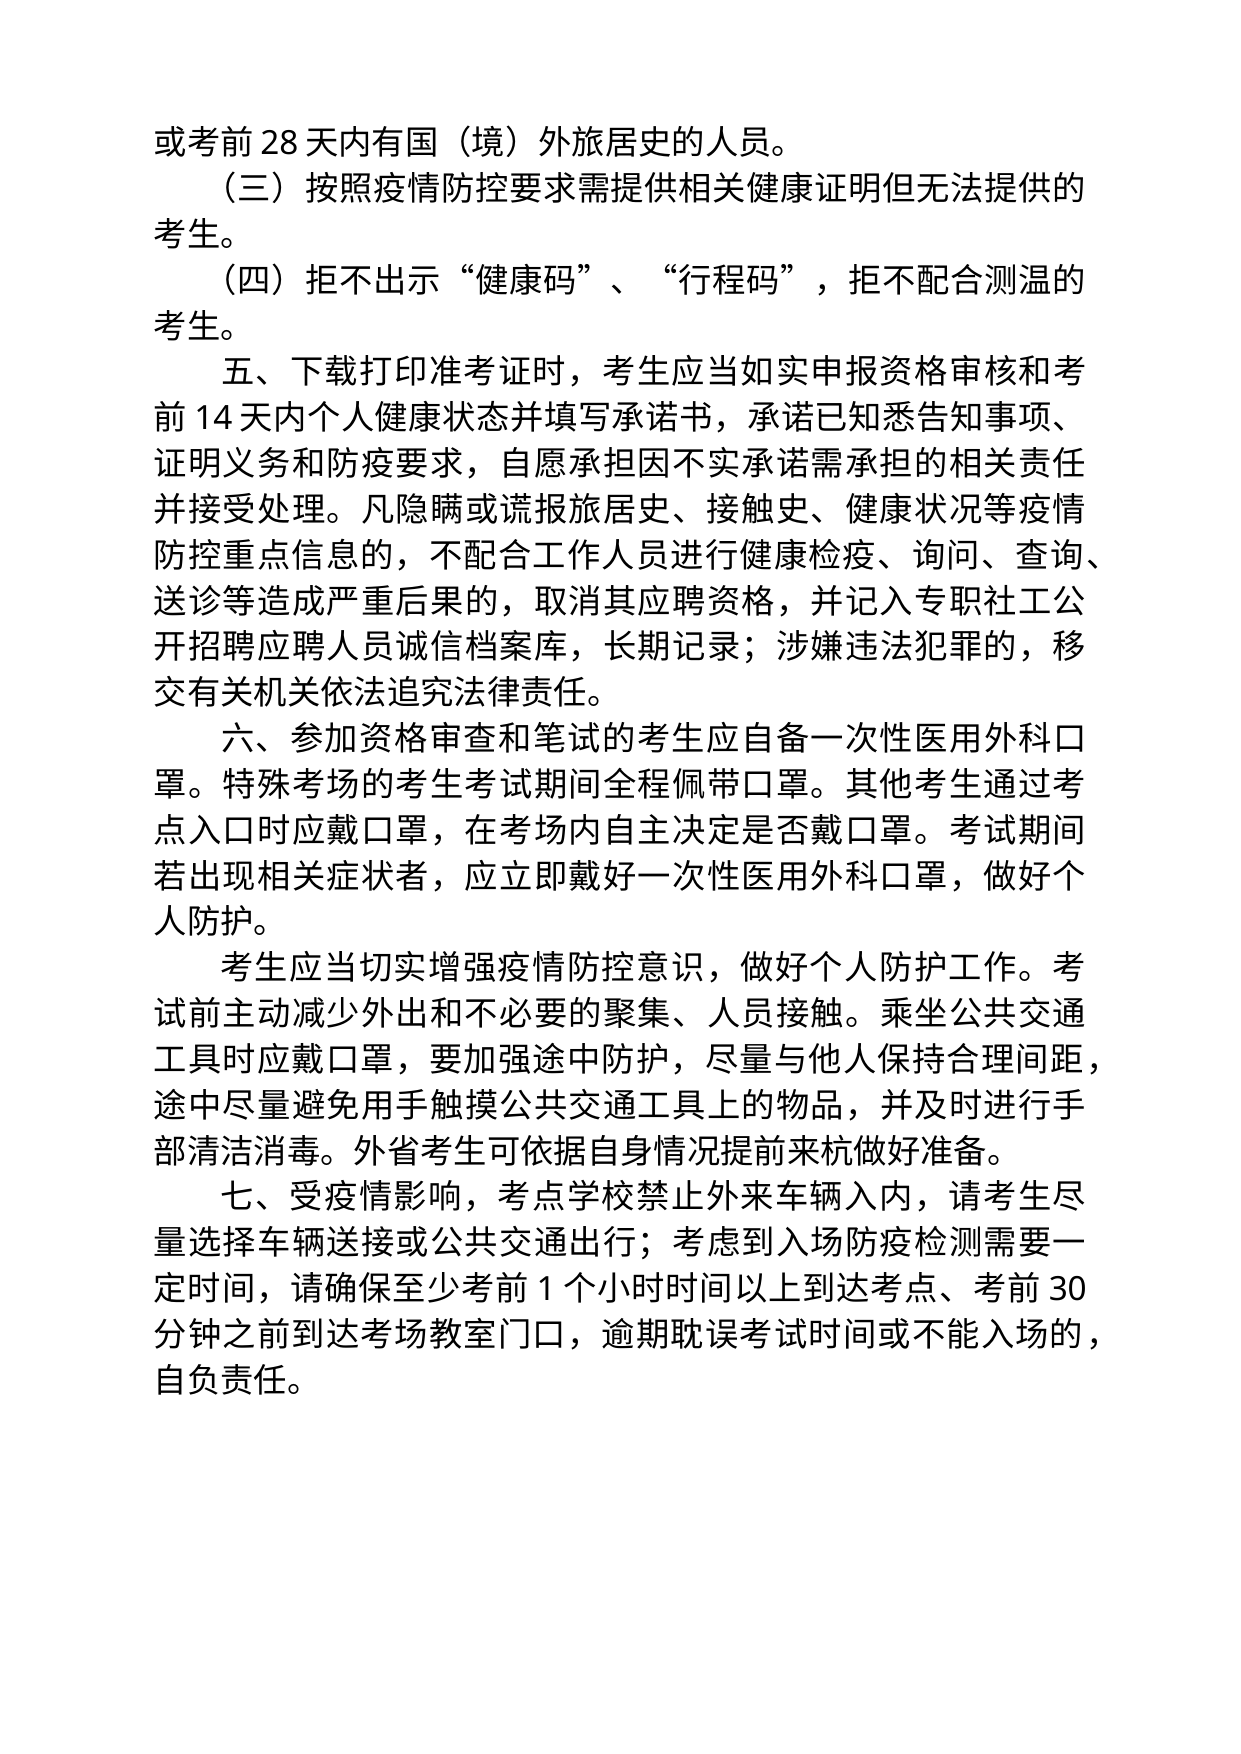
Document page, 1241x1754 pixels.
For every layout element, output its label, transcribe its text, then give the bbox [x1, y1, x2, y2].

text 七、受疫情影响，考点学校禁止外来车辆入内，请考生尽量选择车辆送接或公共交通出行；考虑到入场防疫检测需要一定时间，请确保至少考前1个小时时间以上到达考点、考前30分钟之前到达考场教室门口，逾期耽误考试时间或不能入场的，自负责任。 [153, 1172, 1087, 1401]
text 考生应当切实增强疫情防控意识，做好个人防护工作。考试前主动减少外出和不必要的聚集、人员接触。乘坐公共交通工具时应戴口罩，要加强途中防护，尽量与他人保持合理间距，途中尽量避免用手触摸公共交通工具上的物品，并及时进行手部清洁消毒。外省考生可依据自身情况提前来杭做好准备。 [153, 943, 1087, 1172]
text （四）拒不出示“健康码”、“行程码”，拒不配合测温的考生。 [153, 256, 1087, 347]
text 五、下载打印准考证时，考生应当如实申报资格审核和考前14天内个人健康状态并填写承诺书，承诺已知悉告知事项、证明义务和防疫要求，自愿承担因不实承诺需承担的相关责任并接受处理。凡隐瞒或谎报旅居史、接触史、健康状况等疫情防控重点信息的，不配合工作人员进行健康检疫、询问、查询、送诊等造成严重后果的，取消其应聘资格，并记入专职社工公开招聘应聘人员诚信档案库，长期记录；涉嫌违法犯罪的，移交有关机关依法追究法律责任。 [153, 347, 1087, 714]
text 六、参加资格审查和笔试的考生应自备一次性医用外科口罩。特殊考场的考生考试期间全程佩带口罩。其他考生通过考点入口时应戴口罩，在考场内自主决定是否戴口罩。考试期间若出现相关症状者，应立即戴好一次性医用外科口罩，做好个人防护。 [153, 714, 1087, 943]
text （三）按照疫情防控要求需提供相关健康证明但无法提供的考生。 [153, 164, 1087, 256]
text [153, 118, 1087, 164]
